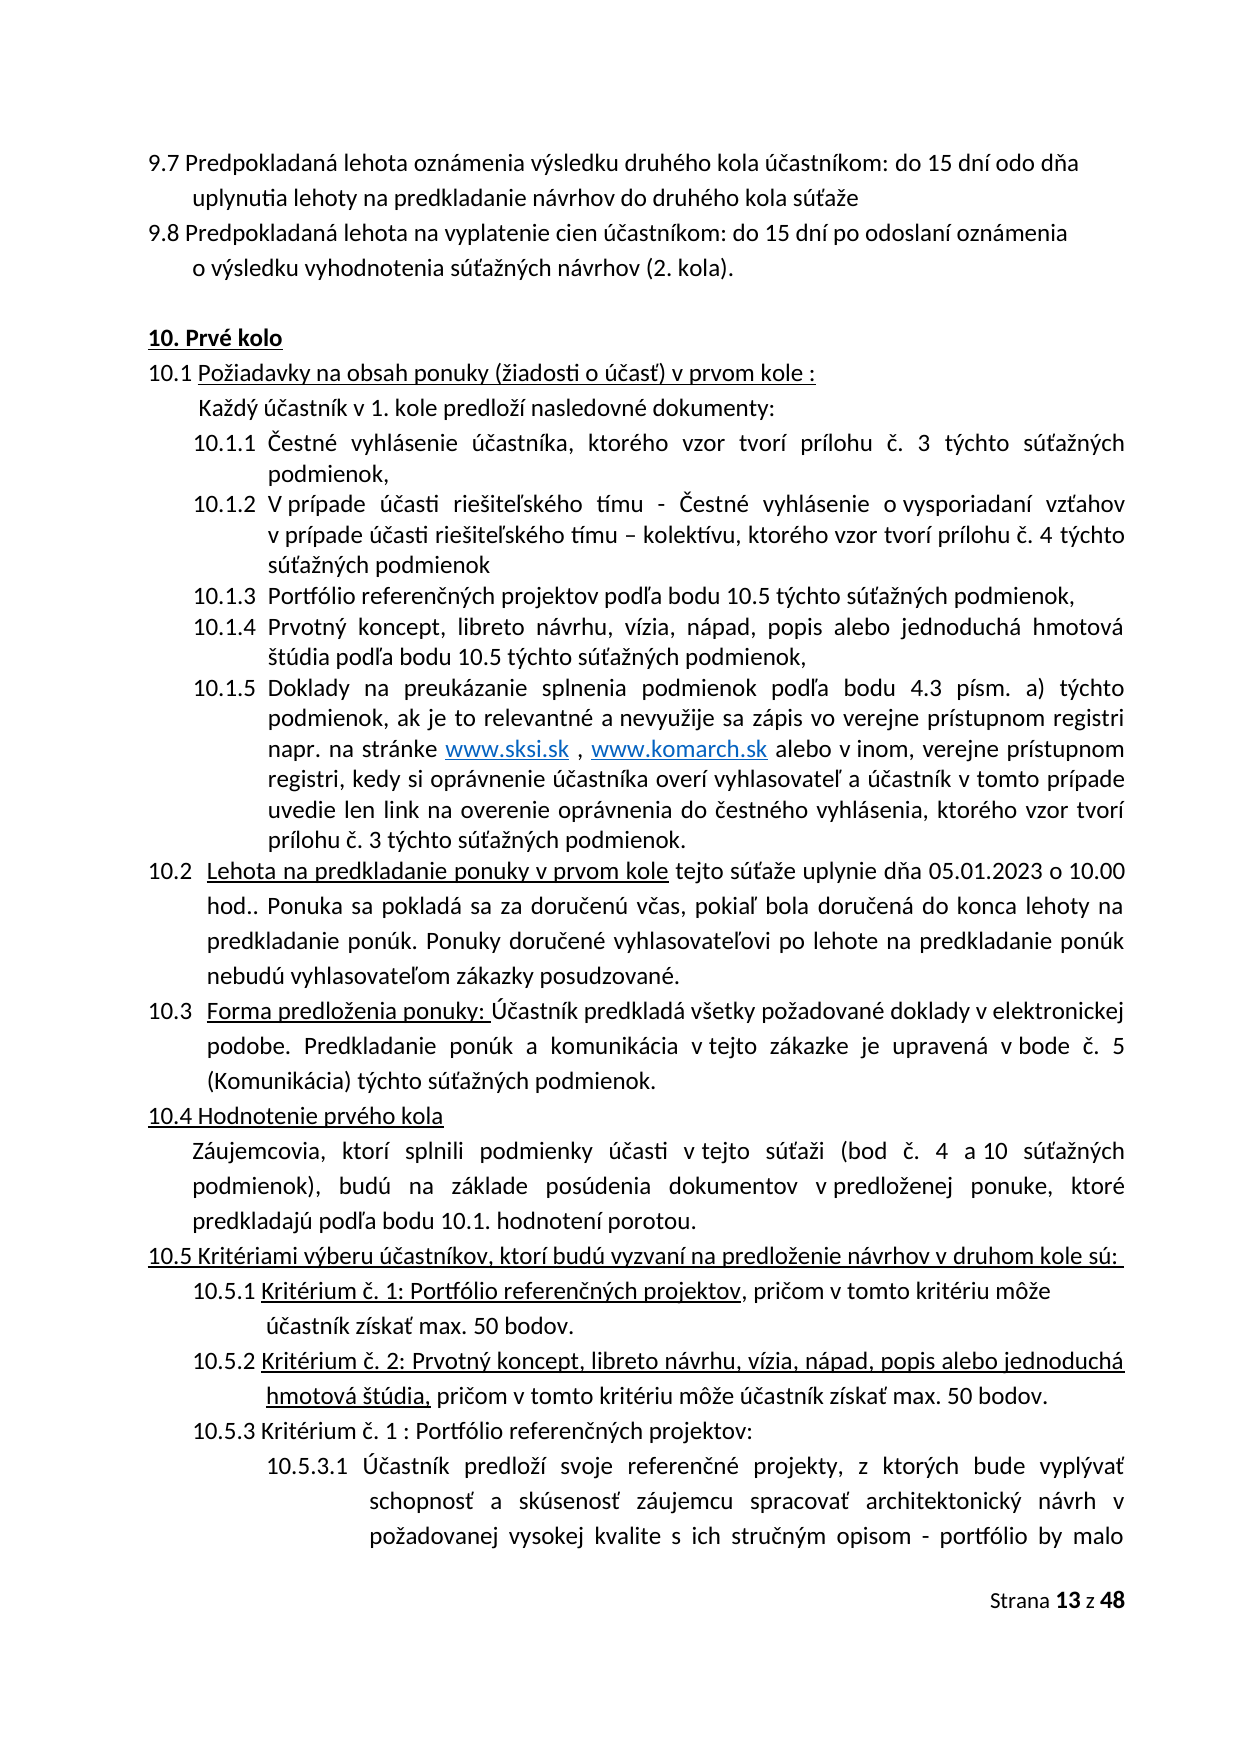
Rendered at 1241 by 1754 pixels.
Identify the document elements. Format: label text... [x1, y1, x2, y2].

text 10.5.2 Kritérium č. 2: Prvotný koncept, libreto návrhu, vízia, nápad, popis alebo jednoduchá hmotová štúdia, pričom v tomto kritériu môže účastník získať max. 50 bodov. [192, 1345, 1125, 1410]
list V prípade účasti riešiteľského tímu - Čestné vyhlásenie o vysporiadaní vzťahov v prípade účasti riešiteľského tímu – kolektívu, ktorého vzor tvorí prílohu č. 4 týchto súťažných podmienok [193, 489, 1125, 580]
list Čestné vyhlásenie účastníka, ktorého vzor tvorí prílohu č. 3 týchto súťažných podmienok, [193, 428, 1125, 489]
text 9.8 Predpokladaná lehota na vyplatenie cien účastníkom: do 15 dní po odoslaní oznámenia o výsledku vyhodnotenia súťažných návrhov (2. kola). [148, 218, 1125, 283]
text 10.5.1 Kritérium č. 1: Portfólio referenčných projektov, pričom v tomto kritériu môže účastník získať max. 50 bodov. [192, 1275, 1125, 1340]
text 10. Prvé kolo [148, 323, 1125, 353]
list Forma predloženia ponuky: Účastník predkladá všetky požadované doklady v elektronickej podobe. Predkladanie ponúk a komunikácia v tejto zákazke je upravená v bode č. 5 (Komunikácia) týchto súťažných podmienok. [148, 995, 1125, 1095]
text Každý účastník v 1. kole predloží nasledovné dokumenty: [148, 393, 1125, 423]
list Prvotný koncept, libreto návrhu, vízia, nápad, popis alebo jednoduchá hmotová štúdia podľa bodu 10.5 týchto súťažných podmienok, [193, 611, 1125, 672]
text Záujemcovia, ktorí splnili podmienky účasti v tejto súťaži (bod č. 4 a 10 súťažných podmienok), budú na základe posúdenia dokumentov v predloženej ponuke, ktoré predkladajú podľa bodu 10.1. hodnotení porotou. [192, 1135, 1125, 1235]
text 10.4 Hodnotenie prvého kola [148, 1100, 1125, 1130]
list Lehota na predkladanie ponuky v prvom kole tejto súťaže uplynie dňa 05.01.2023 o 10.00 hod.. Ponuka sa pokladá sa za doručenú včas, pokiaľ bola doručená do konca lehoty na predkladanie ponúk. Ponuky doručené vyhlasovateľovi po lehote na predkladanie ponúk nebudú vyhlasovateľom zákazky posudzované. [148, 855, 1125, 990]
text 10.5.3 Kritérium č. 1 : Portfólio referenčných projektov: [148, 1415, 1125, 1445]
text 9.7 Predpokladaná lehota oznámenia výsledku druhého kola účastníkom: do 15 dní odo dňa uplynutia lehoty na predkladanie návrhov do druhého kola súťaže [148, 148, 1125, 213]
list Doklady na preukázanie splnenia podmienok podľa bodu 4.3 písm. a) týchto podmienok, ak je to relevantné a nevyužije sa zápis vo verejne prístupnom registri napr. na stránke www.sksi.sk , www.komarch.sk alebo v inom, verejne prístupnom registri, kedy si oprávnenie účastníka overí vyhlasovateľ a účastník v tomto prípade uvedie len link na overenie oprávnenia do čestného vyhlásenia, ktorého vzor tvorí prílohu č. 3 týchto súťažných podmienok. [193, 672, 1125, 855]
text 10.1 Požiadavky na obsah ponuky (žiadosti o účasť) v prvom kole : [148, 358, 1125, 388]
text 10.5 Kritériami výberu účastníkov, ktorí budú vyzvaní na predloženie návrhov v druhom kole sú: [148, 1240, 1125, 1270]
list Portfólio referenčných projektov podľa bodu 10.5 týchto súťažných podmienok, [193, 580, 1125, 611]
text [266, 1450, 1125, 1550]
